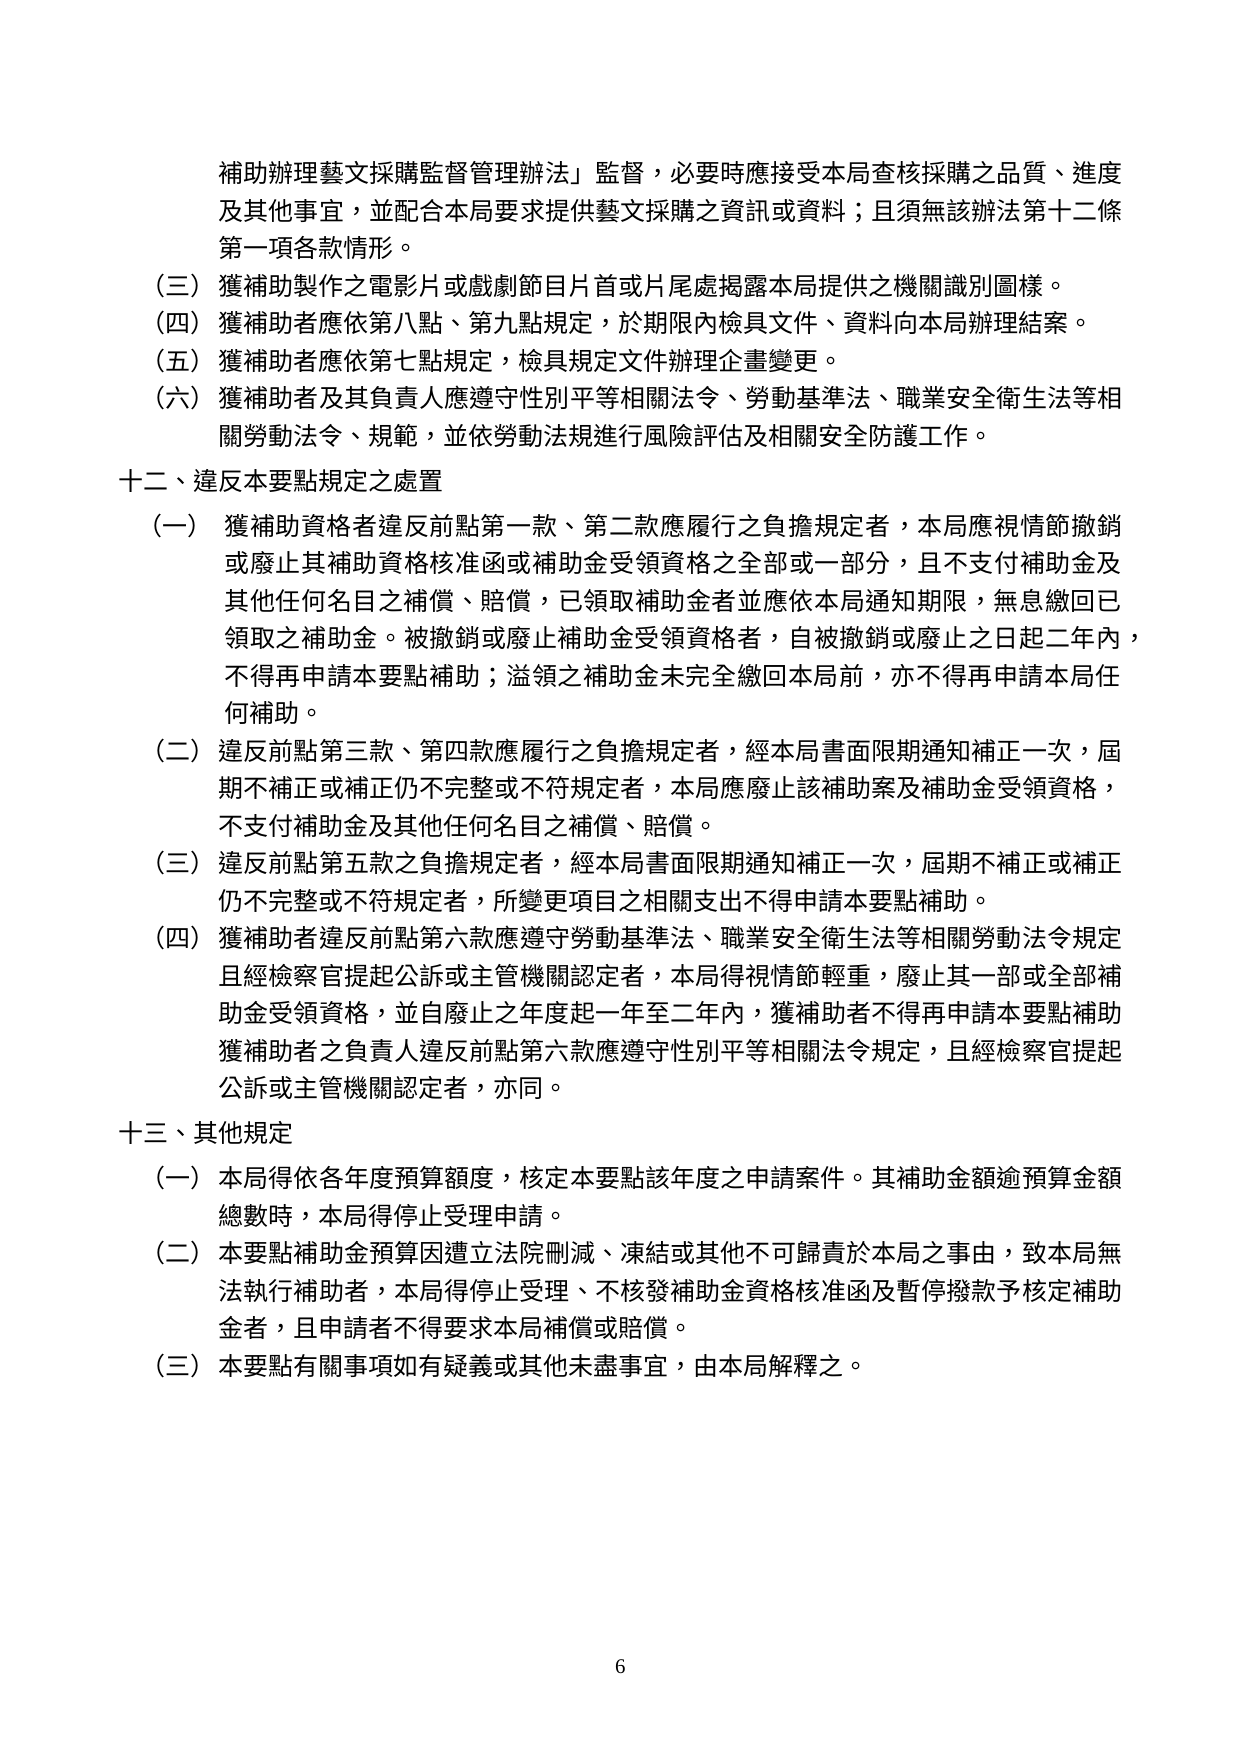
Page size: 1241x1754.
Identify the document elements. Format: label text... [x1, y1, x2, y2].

list 違反前點第三款、第四款應履行之負擔規定者，經本局書面限期通知補正一次，屆期不補正或補正仍不完整或不符規定者，本局應廢止該補助案及補助金受領資格，不支付補助金及其他任何名目之補償、賠償。 [177, 731, 1122, 843]
list 獲補助者應依第七點規定，檢具規定文件辦理企畫變更。 [177, 341, 1122, 378]
list 獲補助製作之電影片或戲劇節目片首或片尾處揭露本局提供之機關識別圖樣。 [177, 266, 1122, 303]
list 違反前點第五款之負擔規定者，經本局書面限期通知補正一次，屆期不補正或補正仍不完整或不符規定者，所變更項目之相關支出不得申請本要點補助。 [177, 843, 1122, 918]
list 本局得依各年度預算額度，核定本要點該年度之申請案件。其補助金額逾預算金額總數時，本局得停止受理申請。 [177, 1158, 1122, 1233]
list 獲補助者應依第八點、第九點規定，於期限內檢具文件、資料向本局辦理結案。 [177, 303, 1122, 341]
list 獲補助者違反前點第六款應遵守勞動基準法、職業安全衛生法等相關勞動法令規定，且經檢察官提起公訴或主管機關認定者，本局得視情節輕重，廢止其一部或全部補助金受領資格，並自廢止之年度起一年至二年內，獲補助者不得再申請本要點補助。獲補助者之負責人違反前點第六款應遵守性別平等相關法令規定，且經檢察官提起公訴或主管機關認定者，亦同。 [177, 918, 1122, 1106]
list 獲補助者及其負責人應遵守性別平等相關法令、勞動基準法、職業安全衛生法等相關勞動法令、規範，並依勞動法規進行風險評估及相關安全防護工作。 [177, 378, 1122, 453]
text 十二、違反本要點規定之處置 [118, 461, 1122, 498]
list 本要點補助金預算因遭立法院刪減、凍結或其他不可歸責於本局之事由，致本局無法執行補助者，本局得停止受理、不核發補助金資格核准函及暫停撥款予核定補助金者，且申請者不得要求本局補償或賠償。 [177, 1233, 1122, 1346]
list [177, 153, 1122, 266]
list 本要點有關事項如有疑義或其他未盡事宜，由本局解釋之。 [177, 1346, 1122, 1383]
text 十三、其他規定 [118, 1113, 1122, 1151]
list 獲補助資格者違反前點第一款、第二款應履行之負擔規定者，本局應視情節撤銷或廢止其補助資格核准函或補助金受領資格之全部或一部分，且不支付補助金及其他任何名目之補償、賠償，已領取補助金者並應依本局通知期限，無息繳回已領取之補助金。被撤銷或廢止補助金受領資格者，自被撤銷或廢止之日起二年內，不得再申請本要點補助；溢領之補助金未完全繳回本局前，亦不得再申請本局任何補助。 [174, 506, 1122, 731]
